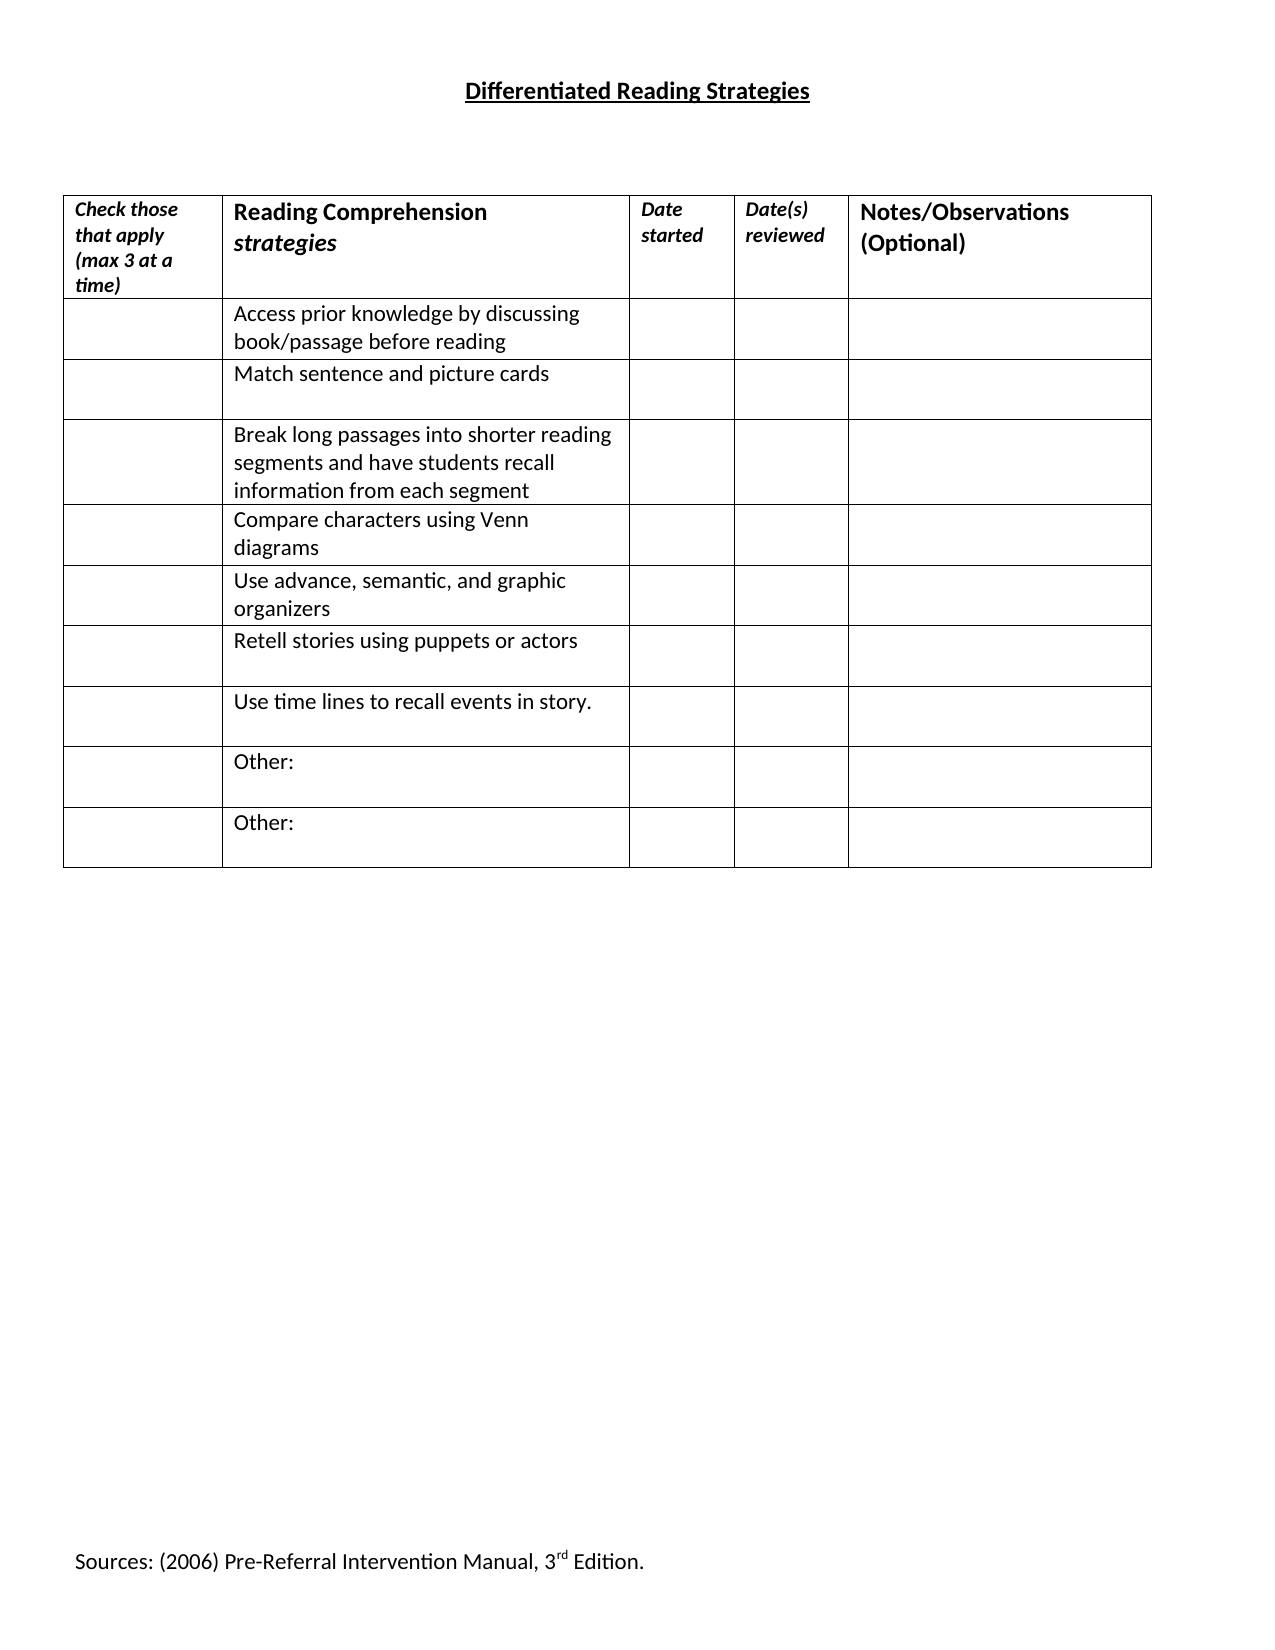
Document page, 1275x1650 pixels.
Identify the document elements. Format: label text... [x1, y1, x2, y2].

table_cell [735, 747, 848, 807]
table_cell [849, 299, 1151, 358]
table_header Check those that apply (max 3 at a time) [64, 196, 222, 298]
table_cell [630, 505, 734, 565]
table_cell [630, 420, 734, 504]
table_cell Other: [223, 808, 629, 867]
table_cell [630, 747, 734, 807]
table_cell [64, 566, 222, 625]
table_cell [64, 626, 222, 686]
table_cell [630, 808, 734, 867]
table_cell [64, 360, 222, 419]
table_cell [735, 808, 848, 867]
table_cell [64, 808, 222, 867]
table_cell Compare characters using Venn diagrams [223, 505, 629, 565]
table_cell Match sentence and picture cards [223, 360, 629, 419]
table_cell Retell stories using puppets or actors [223, 626, 629, 686]
table_cell [849, 360, 1151, 419]
table_header Date(s) reviewed [735, 196, 848, 298]
table_cell [630, 360, 734, 419]
table_cell [64, 687, 222, 746]
table_cell [735, 420, 848, 504]
table_cell [735, 626, 848, 686]
table_cell [849, 505, 1151, 565]
table_cell Use advance, semantic, and graphic organizers [223, 566, 629, 625]
table_cell [630, 626, 734, 686]
table_cell [64, 299, 222, 358]
table_cell [849, 420, 1151, 504]
table_cell [64, 420, 222, 504]
table_header Date started [630, 196, 734, 298]
table_cell Use time lines to recall events in story. [223, 687, 629, 746]
table_cell [849, 626, 1151, 686]
table_cell [64, 747, 222, 807]
table_cell [849, 566, 1151, 625]
table_header Notes/Observations (Optional) [849, 196, 1151, 298]
table_cell [630, 687, 734, 746]
table_cell [849, 808, 1151, 867]
table_cell [849, 747, 1151, 807]
table_header Reading Comprehension strategies [223, 196, 629, 298]
table_cell [630, 299, 734, 358]
table_cell [735, 505, 848, 565]
table_cell [735, 687, 848, 746]
table_cell Access prior knowledge by discussing book/passage before reading [223, 299, 629, 358]
table_cell Break long passages into shorter reading segments and have students recall information from each segment [223, 420, 629, 504]
table_cell Other: [223, 747, 629, 807]
table_cell [630, 566, 734, 625]
table_cell [849, 687, 1151, 746]
table_cell [64, 505, 222, 565]
table_cell [735, 566, 848, 625]
table_cell [735, 360, 848, 419]
table_cell [735, 299, 848, 358]
